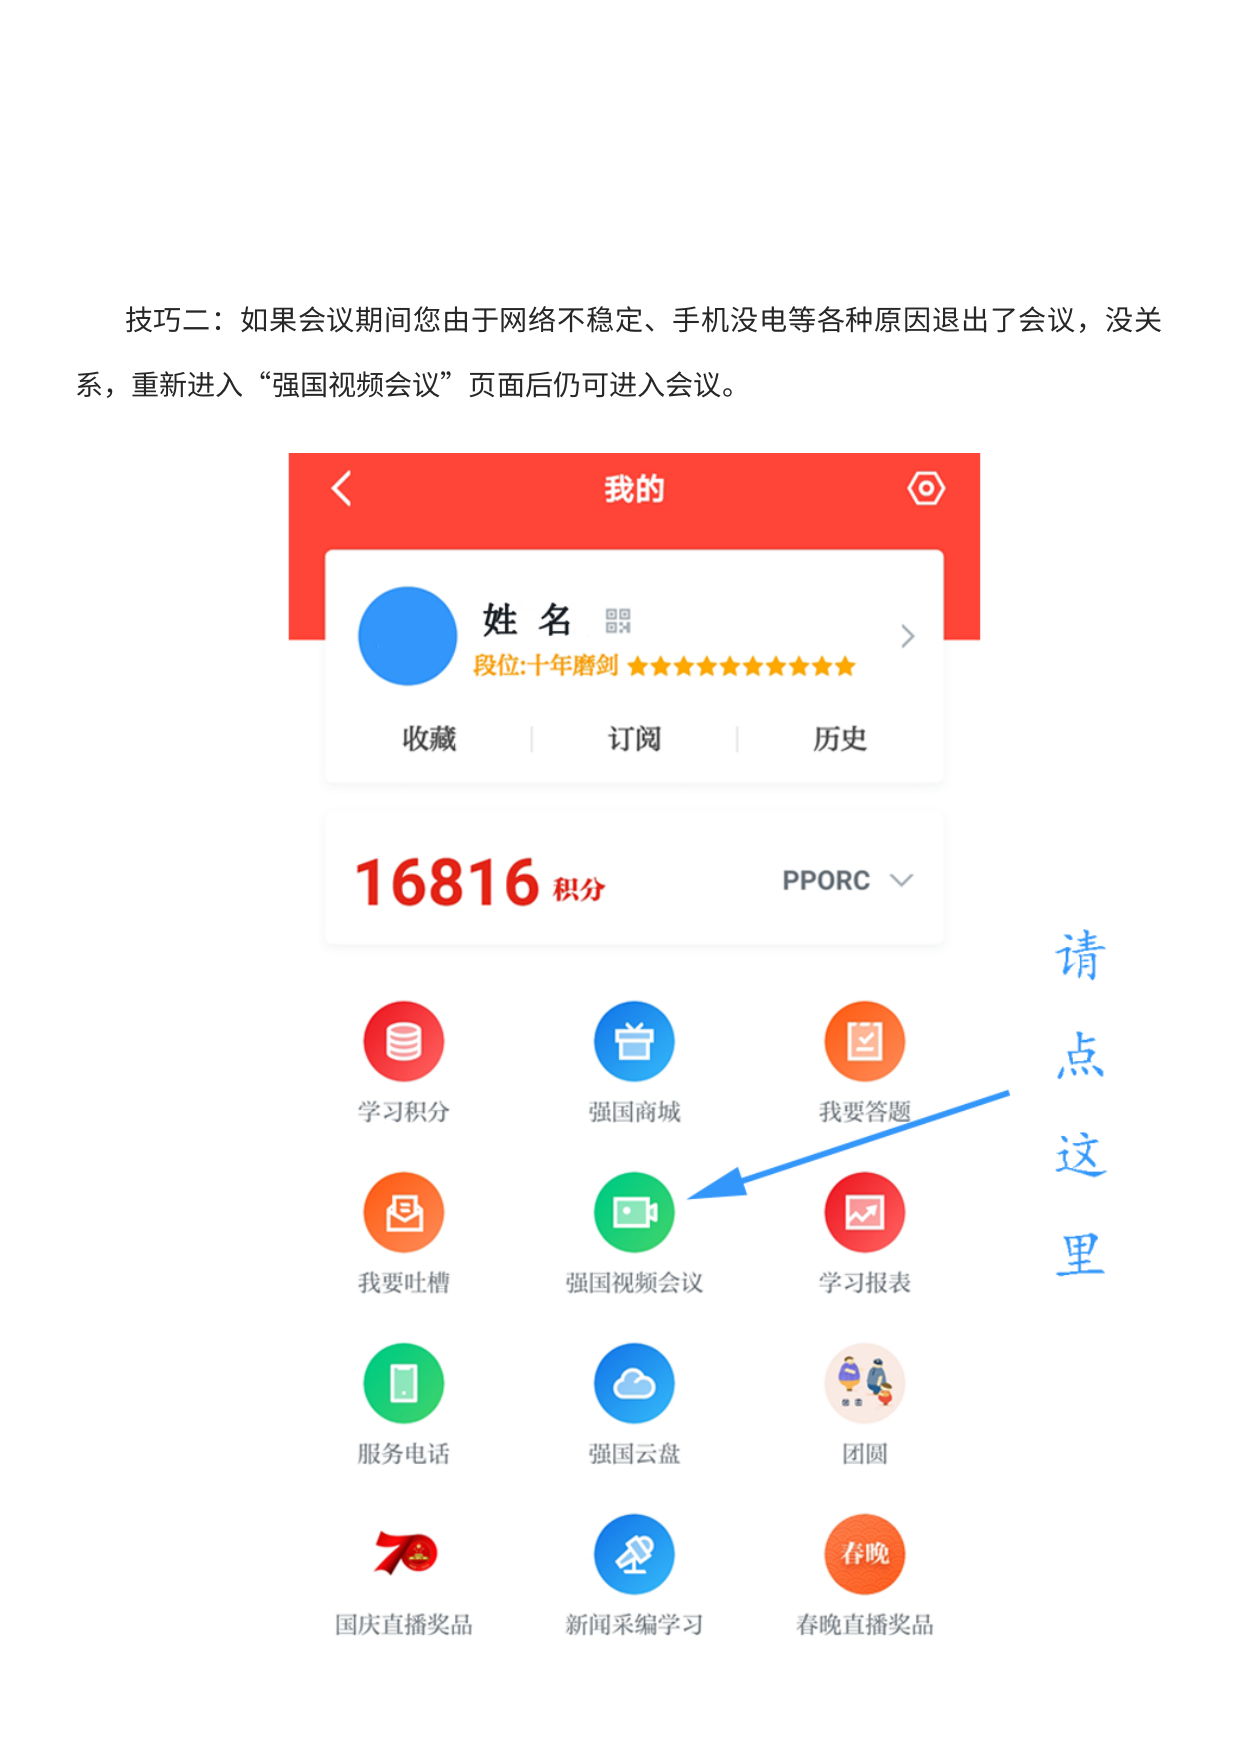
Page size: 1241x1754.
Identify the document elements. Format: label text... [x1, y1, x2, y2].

text 技巧二：如果会议期间您由于网络不稳定、手机没电等各种原因退出了会议，没关系，重新进入“强国视频会议”页面后仍可进入会议。 [75, 286, 1165, 416]
picture [75, 453, 1241, 1641]
